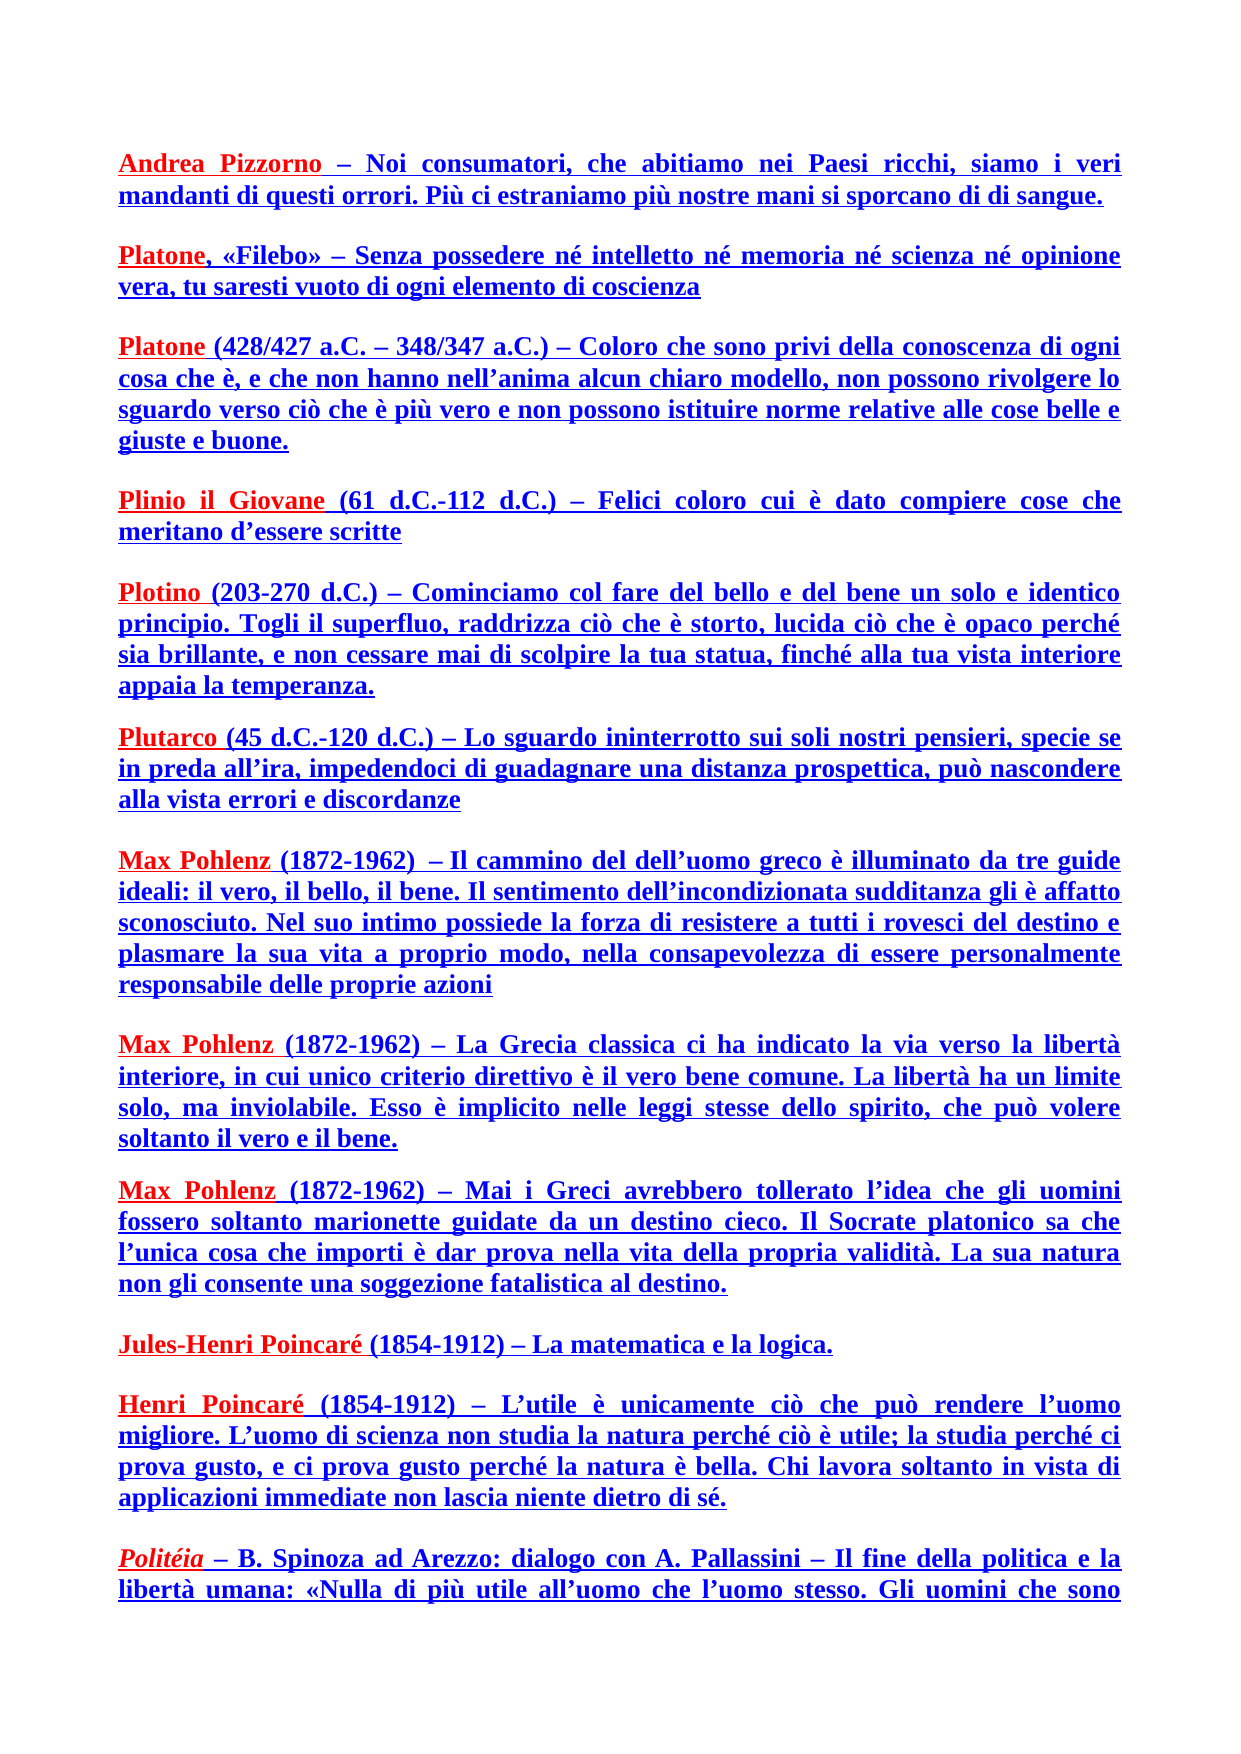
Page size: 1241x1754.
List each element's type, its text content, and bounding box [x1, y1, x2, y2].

subtitle Max Pohlenz (1872-1962) – Mai i Greci avrebbero tollerato l’idea che gli uomini fossero soltanto marionette guidate da un destino cieco. Il Socrate platonico sa che l’unica cosa che importi è dar prova nella vita della propria validità. La sua natura non gli consente una soggezione fatalistica al destino. [118, 1174, 1122, 1201]
subtitle Max Pohlenz (1872-1962) – La Grecia classica ci ha indicato la via verso la libertà interiore, in cui unico criterio direttivo è il vero bene comune. La libertà ha un limite solo, ma inviolabile. Esso è implicito nelle leggi stesse dello spirito, che può volere soltanto il vero e il bene. [118, 1088, 1122, 1153]
subtitle Plutarco (45 d.C.-120 d.C.) – Lo sguardo ininterrotto sui soli nostri pensieri, specie se in preda all’ira, impedendoci di guadagnare una distanza prospettica, può nascondere alla vista errori e discordanze [118, 750, 1122, 779]
subtitle Plotino (203-270 d.C.) – Cominciamo col fare del bello e del bene un solo e identico principio. Togli il superfluo, raddrizza ciò che è storto, lucida ciò che è opaco perché sia brillante, e non cessare mai di scolpire la tua statua, finché alla tua vista interiore appaia la temperanza. [118, 576, 1122, 665]
subtitle Max Pohlenz (1872-1962) – Il cammino del dell’uomo greco è illuminato da tre guide ideali: il vero, il bello, il bene. Il sentimento dell’incondizionata sudditanza gli è affatto sconosciuto. Nel suo intimo possiede la forza di resistere a tutti i rovesci del destino e plasmare la sua vita a proprio modo, nella consapevolezza di essere personalmente responsabile delle proprie azioni [118, 966, 1122, 999]
subtitle Andrea Pizzorno – Noi consumatori, che abitiamo nei Paesi ricchi, siamo i veri mandanti di questi orrori. Più ci estraniamo più nostre mani si sporcano di di sangue. [118, 148, 1122, 175]
subtitle Platone, «Filebo» – Senza possedere né intelletto né memoria né scienza né opinione vera, tu saresti vuoto di ogni elemento di coscienza [118, 239, 1122, 301]
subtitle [118, 1571, 1122, 1604]
subtitle Platone (428/427 a.C. – 348/347 a.C.) – Coloro che sono privi della conoscenza di ogni cosa che è, e che non hanno nell’anima alcun chiaro modello, non possono rivolgere lo sguardo verso ciò che è più vero e non possono istituire norme relative alle cose belle e giuste e buone. [118, 331, 1122, 455]
subtitle Max Pohlenz (1872-1962) – La Grecia classica ci ha indicato la via verso la libertà interiore, in cui unico criterio direttivo è il vero bene comune. La libertà ha un limite solo, ma inviolabile. Esso è implicito nelle leggi stesse dello spirito, che può volere soltanto il vero e il bene. [118, 1029, 1122, 1087]
subtitle Plotino (203-270 d.C.) – Cominciamo col fare del bello e del bene un solo e identico principio. Togli il superfluo, raddrizza ciò che è storto, lucida ciò che è opaco perché sia brillante, e non cessare mai di scolpire la tua statua, finché alla tua vista interiore appaia la temperanza. [118, 667, 1122, 700]
subtitle Plinio il Giovane (61 d.C.-112 d.C.) – Felici coloro cui è dato compiere cose che meritano d’essere scritte [118, 484, 1122, 511]
subtitle Plinio il Giovane (61 d.C.-112 d.C.) – Felici coloro cui è dato compiere cose che meritano d’essere scritte [118, 513, 1122, 547]
subtitle Jules-Henri Poincaré (1854-1912) – La matematica e la logica. [118, 1328, 1122, 1359]
subtitle Max Pohlenz (1872-1962) – Il cammino del dell’uomo greco è illuminato da tre guide ideali: il vero, il bello, il bene. Il sentimento dell’incondizionata sudditanza gli è affatto sconosciuto. Nel suo intimo possiede la forza di resistere a tutti i rovesci del destino e plasmare la sua vita a proprio modo, nella consapevolezza di essere personalmente responsabile delle proprie azioni [118, 903, 1122, 964]
subtitle Plutarco (45 d.C.-120 d.C.) – Lo sguardo ininterrotto sui soli nostri pensieri, specie se in preda all’ira, impedendoci di guadagnare una distanza prospettica, può nascondere alla vista errori e discordanze [118, 781, 1122, 814]
subtitle Henri Poincaré (1854-1912) – L’utile è unicamente ciò che può rendere l’uomo migliore. L’uomo di scienza non studia la natura perché ciò è utile; la studia perché ci prova gusto, e ci prova gusto perché la natura è bella. Chi lavora soltanto in vista di applicazioni immediate non lascia niente dietro di sé. [118, 1388, 1122, 1513]
subtitle Plutarco (45 d.C.-120 d.C.) – Lo sguardo ininterrotto sui soli nostri pensieri, specie se in preda all’ira, impedendoci di guadagnare una distanza prospettica, può nascondere alla vista errori e discordanze [118, 721, 1122, 748]
subtitle Max Pohlenz (1872-1962) – Mai i Greci avrebbero tollerato l’idea che gli uomini fossero soltanto marionette guidate da un destino cieco. Il Socrate platonico sa che l’unica cosa che importi è dar prova nella vita della propria validità. La sua natura non gli consente una soggezione fatalistica al destino. [118, 1203, 1122, 1299]
subtitle Andrea Pizzorno – Noi consumatori, che abitiamo nei Paesi ricchi, siamo i veri mandanti di questi orrori. Più ci estraniamo più nostre mani si sporcano di di sangue. [118, 176, 1122, 210]
subtitle Max Pohlenz (1872-1962) – Il cammino del dell’uomo greco è illuminato da tre guide ideali: il vero, il bello, il bene. Il sentimento dell’incondizionata sudditanza gli è affatto sconosciuto. Nel suo intimo possiede la forza di resistere a tutti i rovesci del destino e plasmare la sua vita a proprio modo, nella consapevolezza di essere personalmente responsabile delle proprie azioni [118, 844, 1122, 902]
